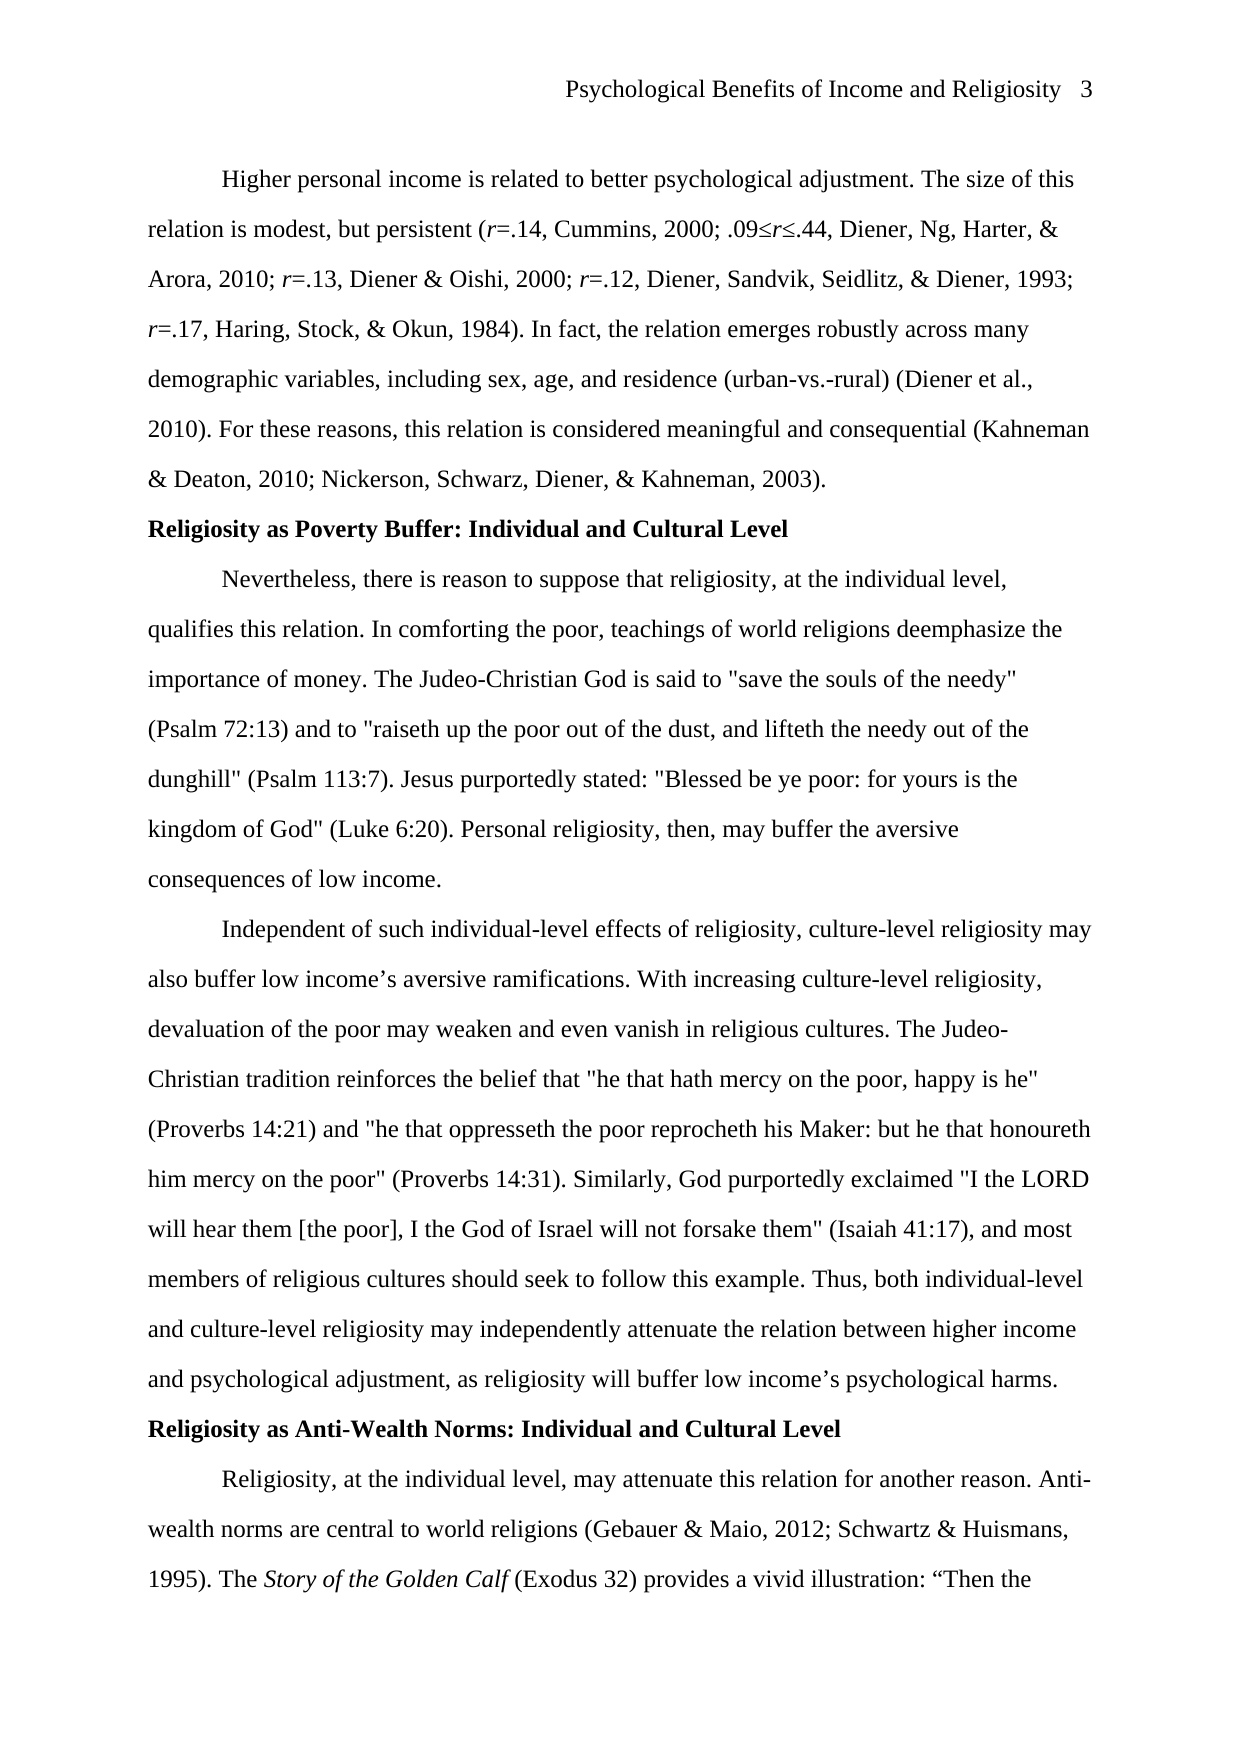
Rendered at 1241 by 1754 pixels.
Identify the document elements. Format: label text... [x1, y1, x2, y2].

text Independent of such individual-level effects of religiosity, culture-level religiosity may also buffer low income’s aversive ramifications. With increasing culture-level religiosity, devaluation of the poor may weaken and even vanish in religious cultures. The Judeo-Christian tradition reinforces the belief that "he that hath mercy on the poor, happy is he" (Proverbs 14:21) and "he that oppresseth the poor reprocheth his Maker: but he that honoureth him mercy on the poor" (Proverbs 14:31). Similarly, God purportedly exclaimed "I the LORD will hear them [the poor], I the God of Israel will not forsake them" (Isaiah 41:17), and most members of religious cultures should seek to follow this example. Thus, both individual-level and culture-level religiosity may independently attenuate the relation between higher income and psychological adjustment, as religiosity will buffer low income’s psychological harms. [148, 898, 1093, 1398]
text Religiosity as Poverty Buffer: Individual and Cultural Level [148, 498, 1093, 548]
text Religiosity as Anti-Wealth Norms: Individual and Cultural Level [148, 1398, 1093, 1448]
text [148, 1448, 1093, 1598]
text Nevertheless, there is reason to suppose that religiosity, at the individual level, qualifies this relation. In comforting the poor, teachings of world religions deemphasize the importance of money. The Judeo-Christian God is said to "save the souls of the needy" (Psalm 72:13) and to "raiseth up the poor out of the dust, and lifteth the needy out of the dunghill" (Psalm 113:7). Jesus purportedly stated: "Blessed be ye poor: for yours is the kingdom of God" (Luke 6:20). Personal religiosity, then, may buffer the aversive consequences of low income. [148, 548, 1093, 898]
text Higher personal income is related to better psychological adjustment. The size of this relation is modest, but persistent (r=.14, Cummins, 2000; .09≤r≤.44, Diener, Ng, Harter, & Arora, 2010; r=.13, Diener & Oishi, 2000; r=.12, Diener, Sandvik, Seidlitz, & Diener, 1993; r=.17, Haring, Stock, & Okun, 1984). In fact, the relation emerges robustly across many demographic variables, including sex, age, and residence (urban-vs.-rural) (Diener et al., 2010). For these reasons, this relation is considered meaningful and consequential (Kahneman & Deaton, 2010; Nickerson, Schwarz, Diener, & Kahneman, 2003). [148, 148, 1093, 498]
